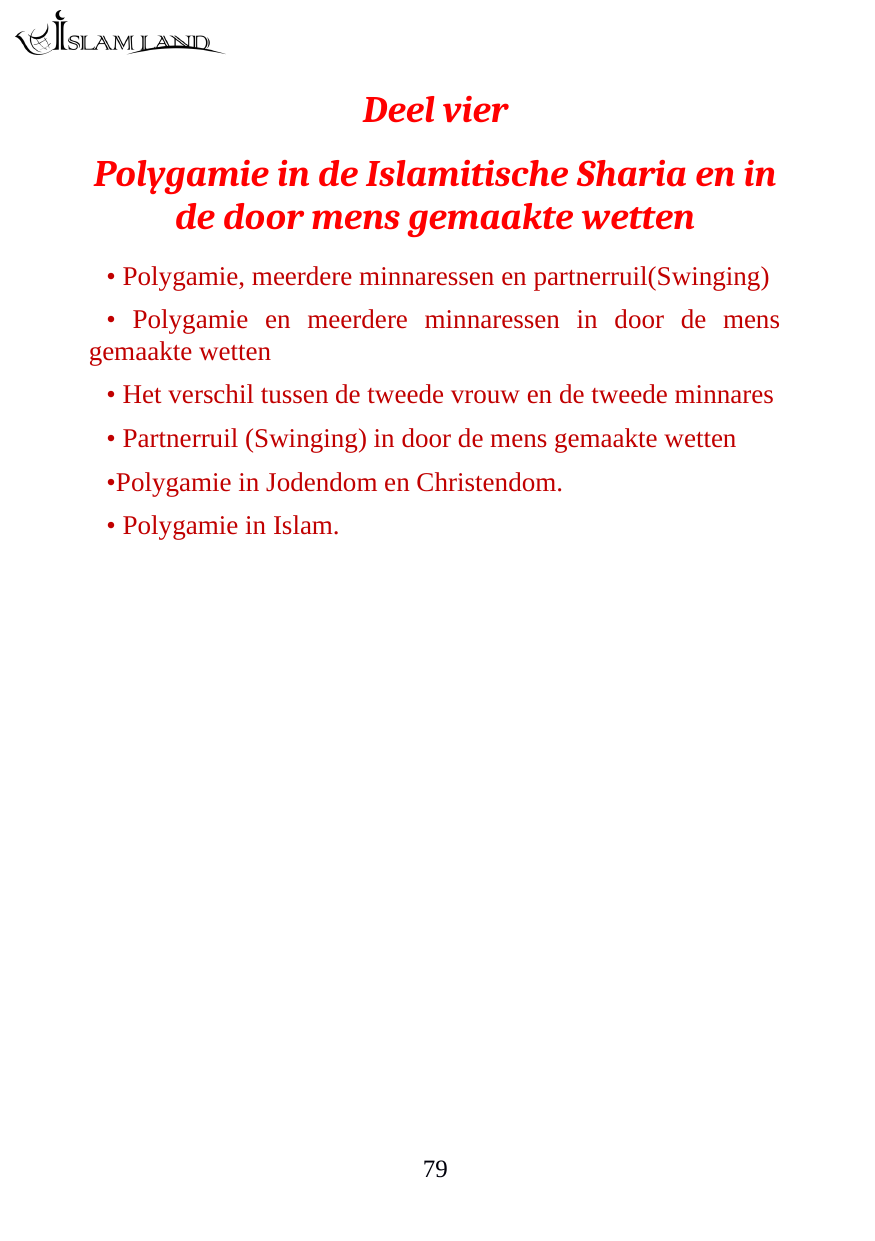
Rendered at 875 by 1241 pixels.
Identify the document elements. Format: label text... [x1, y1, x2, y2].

text • Polygamie en meerdere minnaressen in door de mens gemaakte wetten [88, 304, 781, 366]
text • Polygamie, meerdere minnaressen en partnerruil(Swinging) [88, 260, 781, 291]
text •Polygamie in Jodendom en Christendom. [88, 466, 781, 497]
text • Het verschil tussen de tweede vrouw en de tweede minnares [88, 378, 781, 409]
text • Polygamie in Islam. [88, 509, 781, 541]
picture [14, 10, 227, 55]
text • Partnerruil (Swinging) in door de mens gemaakte wetten [88, 422, 781, 453]
text Polygamie in de Islamitische Sharia en in de door mens gemaakte wetten [88, 153, 782, 239]
text Deel vier [88, 89, 782, 132]
